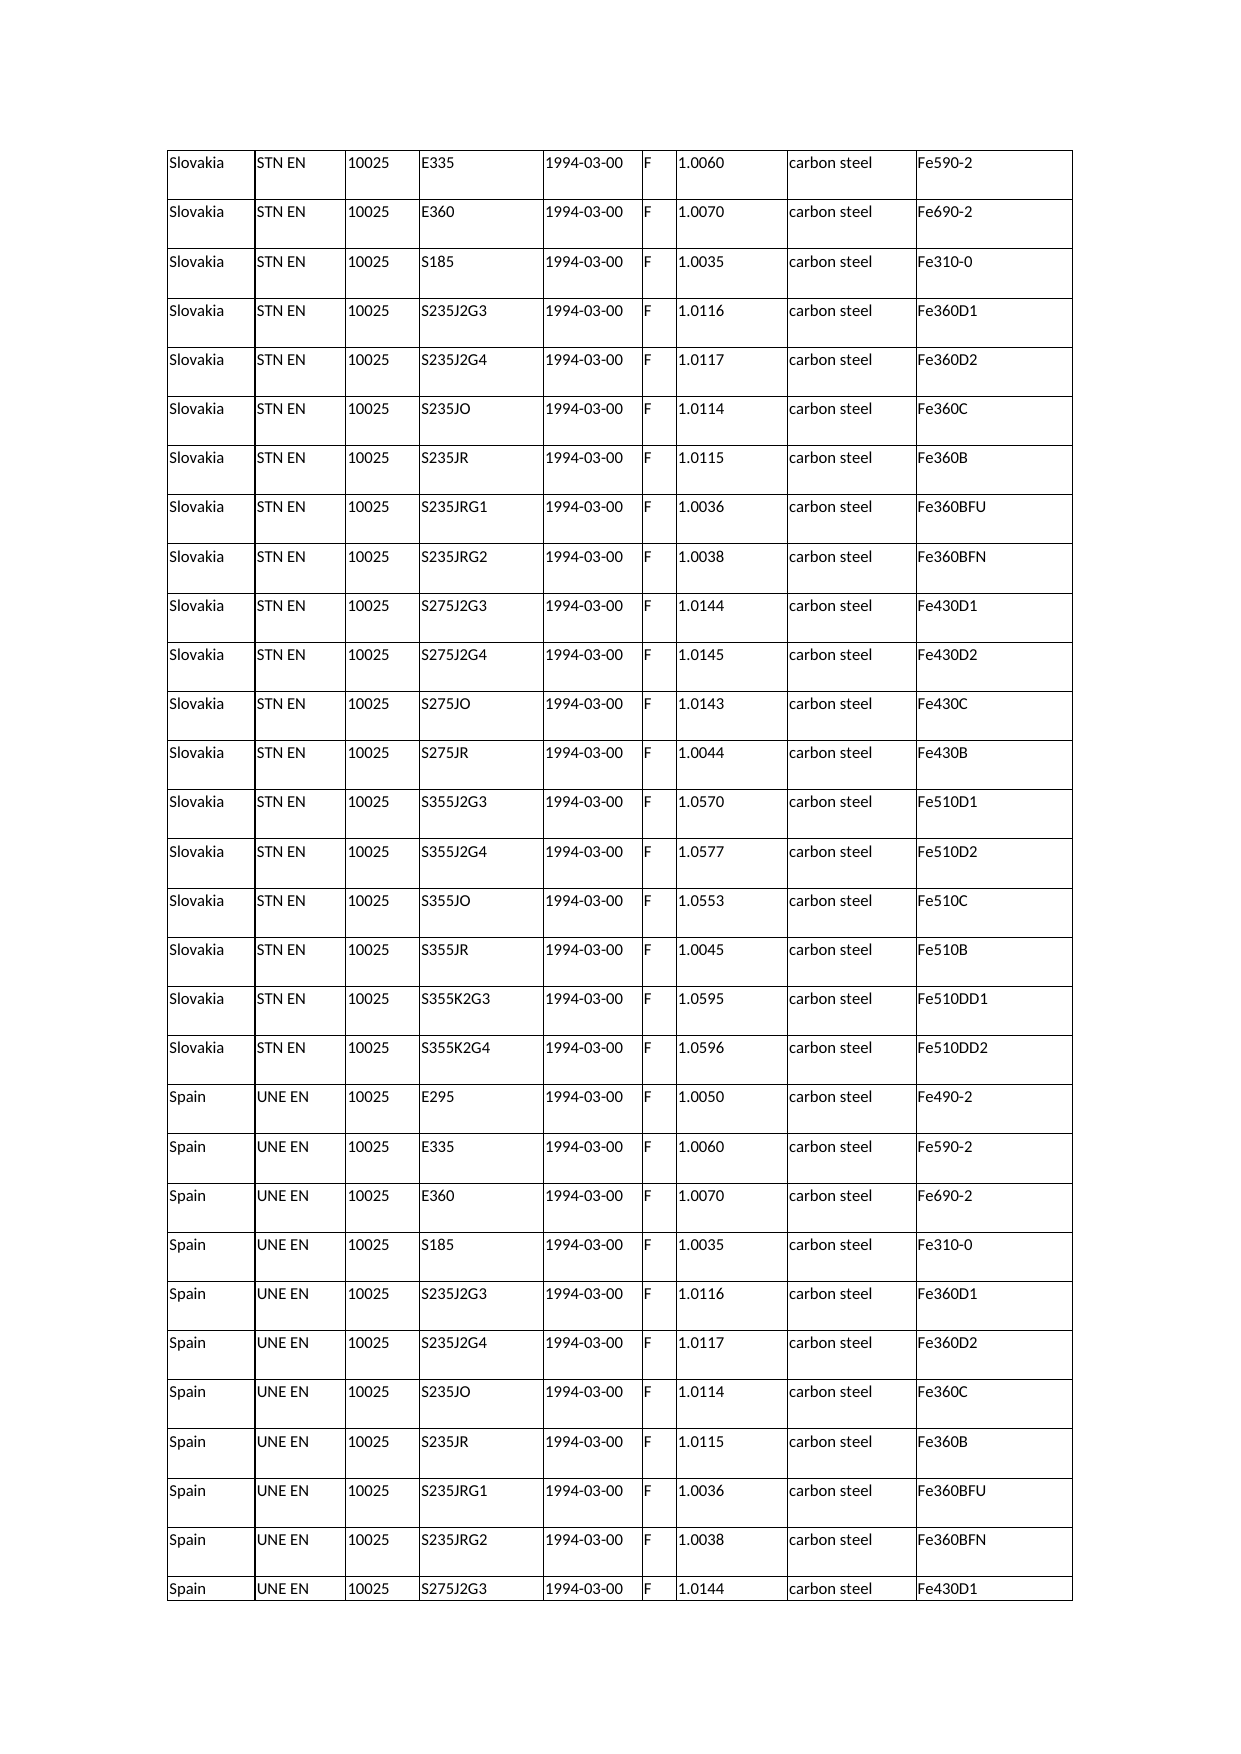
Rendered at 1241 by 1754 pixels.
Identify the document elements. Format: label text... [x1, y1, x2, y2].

table_cell S235J2G3 [420, 299, 543, 347]
table_cell Fe690-2 [917, 200, 1072, 248]
table_cell 10025 [346, 1036, 419, 1084]
table_cell 10025 [346, 1479, 419, 1527]
table_cell 1994-03-00 [544, 446, 642, 494]
table_cell carbon steel [788, 1577, 916, 1600]
table_cell Fe510C [917, 889, 1072, 937]
table_cell STN EN [256, 544, 345, 592]
table_cell STN EN [256, 889, 345, 937]
table_cell Fe430D2 [917, 643, 1072, 691]
table_cell F [643, 397, 676, 445]
table_cell UNE EN [256, 1282, 345, 1330]
table_cell 10025 [346, 938, 419, 986]
table_cell Spain [168, 1429, 254, 1477]
table_cell S235JO [420, 397, 543, 445]
table_cell Spain [168, 1528, 254, 1576]
table_cell STN EN [256, 938, 345, 986]
table_cell F [643, 741, 676, 789]
table_cell 1.0577 [677, 839, 787, 887]
table_cell carbon steel [788, 1134, 916, 1182]
table_cell F [643, 1184, 676, 1232]
table_cell STN EN [256, 594, 345, 642]
table_cell 10025 [346, 446, 419, 494]
table_cell UNE EN [256, 1184, 345, 1232]
table_cell UNE EN [256, 1528, 345, 1576]
table_cell 1.0116 [677, 1282, 787, 1330]
table_cell 10025 [346, 544, 419, 592]
table_cell 1.0114 [677, 1380, 787, 1428]
table_cell 1994-03-00 [544, 987, 642, 1035]
table_cell S235J2G3 [420, 1282, 543, 1330]
table_cell Slovakia [168, 692, 254, 740]
table_cell 1.0038 [677, 544, 787, 592]
table_cell 10025 [346, 1380, 419, 1428]
table_cell F [643, 1085, 676, 1133]
table_cell carbon steel [788, 790, 916, 838]
table_cell 1.0038 [677, 1528, 787, 1576]
table_cell STN EN [256, 839, 345, 887]
table_cell 1994-03-00 [544, 249, 642, 297]
table_cell 1994-03-00 [544, 1036, 642, 1084]
table_cell 1.0045 [677, 938, 787, 986]
table_cell UNE EN [256, 1380, 345, 1428]
table_cell STN EN [256, 495, 345, 543]
table_cell 10025 [346, 1331, 419, 1379]
table_cell 1994-03-00 [544, 594, 642, 642]
table_cell 10025 [346, 839, 419, 887]
table_cell 10025 [346, 790, 419, 838]
table_cell F [643, 1479, 676, 1527]
table_cell S235JR [420, 1429, 543, 1477]
table_cell 10025 [346, 889, 419, 937]
table_cell S275J2G4 [420, 643, 543, 691]
table_cell 1994-03-00 [544, 1331, 642, 1379]
table_cell 10025 [346, 1282, 419, 1330]
table_cell 10025 [346, 1577, 419, 1600]
table_cell S235JRG2 [420, 1528, 543, 1576]
table_cell Spain [168, 1134, 254, 1182]
table_cell 10025 [346, 1085, 419, 1133]
table_cell F [643, 889, 676, 937]
table_cell Slovakia [168, 544, 254, 592]
table_cell 10025 [346, 200, 419, 248]
table_cell 10025 [346, 348, 419, 396]
table_cell STN EN [256, 249, 345, 297]
table_cell F [643, 1282, 676, 1330]
table_cell STN EN [256, 987, 345, 1035]
table_cell STN EN [256, 200, 345, 248]
table_cell 1994-03-00 [544, 1577, 642, 1600]
table_cell 1994-03-00 [544, 1184, 642, 1232]
table_cell 1.0143 [677, 692, 787, 740]
table_cell S355K2G4 [420, 1036, 543, 1084]
table_cell 1.0036 [677, 495, 787, 543]
table_cell F [643, 1577, 676, 1600]
table_cell E335 [420, 151, 543, 199]
table_cell F [643, 348, 676, 396]
table_cell Fe690-2 [917, 1184, 1072, 1232]
table_cell carbon steel [788, 643, 916, 691]
table_cell STN EN [256, 790, 345, 838]
table_cell 10025 [346, 1528, 419, 1576]
table_cell Slovakia [168, 348, 254, 396]
table_cell STN EN [256, 446, 345, 494]
table_cell S185 [420, 1233, 543, 1281]
table_cell 10025 [346, 692, 419, 740]
table_cell 10025 [346, 1134, 419, 1182]
table_cell Slovakia [168, 397, 254, 445]
table_cell F [643, 790, 676, 838]
table_cell S235J2G4 [420, 1331, 543, 1379]
table_cell Spain [168, 1184, 254, 1232]
table_cell 1994-03-00 [544, 643, 642, 691]
table_cell S275JO [420, 692, 543, 740]
table_cell 1.0570 [677, 790, 787, 838]
table_cell Slovakia [168, 249, 254, 297]
table_cell carbon steel [788, 544, 916, 592]
table_cell carbon steel [788, 1282, 916, 1330]
table_cell Slovakia [168, 495, 254, 543]
table_cell F [643, 643, 676, 691]
table_cell F [643, 1528, 676, 1576]
table_cell Fe510B [917, 938, 1072, 986]
table_cell S355K2G3 [420, 987, 543, 1035]
table_cell STN EN [256, 741, 345, 789]
table_cell 1994-03-00 [544, 889, 642, 937]
table_cell Fe430C [917, 692, 1072, 740]
table_cell 10025 [346, 741, 419, 789]
table_cell Fe510DD2 [917, 1036, 1072, 1084]
table_cell E295 [420, 1085, 543, 1133]
table_cell 1.0595 [677, 987, 787, 1035]
table_cell E360 [420, 200, 543, 248]
table_cell Slovakia [168, 1036, 254, 1084]
table_cell F [643, 1380, 676, 1428]
table_cell 1.0117 [677, 348, 787, 396]
table_cell S235JRG1 [420, 495, 543, 543]
table_cell F [643, 446, 676, 494]
table_cell Fe510D2 [917, 839, 1072, 887]
table_cell Slovakia [168, 790, 254, 838]
table_cell carbon steel [788, 741, 916, 789]
table_cell 1.0117 [677, 1331, 787, 1379]
table_cell F [643, 839, 676, 887]
table_cell 1994-03-00 [544, 790, 642, 838]
table_cell 1.0050 [677, 1085, 787, 1133]
table_cell S235JR [420, 446, 543, 494]
table_cell Fe310-0 [917, 1233, 1072, 1281]
table_cell Slovakia [168, 938, 254, 986]
table_cell 1994-03-00 [544, 348, 642, 396]
table_cell E360 [420, 1184, 543, 1232]
table_cell Fe360D1 [917, 299, 1072, 347]
table_cell Slovakia [168, 446, 254, 494]
table_cell 1.0035 [677, 249, 787, 297]
table_cell carbon steel [788, 1331, 916, 1379]
table_cell Spain [168, 1331, 254, 1379]
table_cell 1994-03-00 [544, 1233, 642, 1281]
table_cell UNE EN [256, 1134, 345, 1182]
table_cell S355JO [420, 889, 543, 937]
table_cell 1994-03-00 [544, 692, 642, 740]
table_cell carbon steel [788, 1184, 916, 1232]
table_cell Fe360BFU [917, 495, 1072, 543]
table_cell Fe360C [917, 1380, 1072, 1428]
table_cell STN EN [256, 299, 345, 347]
table_cell 10025 [346, 249, 419, 297]
table_cell carbon steel [788, 1429, 916, 1477]
table_cell F [643, 1036, 676, 1084]
table_cell Fe510D1 [917, 790, 1072, 838]
table_cell 1.0145 [677, 643, 787, 691]
table_cell STN EN [256, 692, 345, 740]
table_cell Fe360C [917, 397, 1072, 445]
table_cell STN EN [256, 643, 345, 691]
table_cell UNE EN [256, 1577, 345, 1600]
table_cell F [643, 1134, 676, 1182]
table_cell Fe360BFU [917, 1479, 1072, 1527]
table_cell 10025 [346, 1429, 419, 1477]
table_cell Spain [168, 1479, 254, 1527]
table_cell Spain [168, 1380, 254, 1428]
table_cell 1994-03-00 [544, 741, 642, 789]
table_cell S235JRG2 [420, 544, 543, 592]
table_cell Fe360B [917, 446, 1072, 494]
table_cell Spain [168, 1085, 254, 1133]
table_cell 1994-03-00 [544, 938, 642, 986]
table_cell F [643, 249, 676, 297]
table_cell S355J2G4 [420, 839, 543, 887]
table_cell F [643, 151, 676, 199]
table_cell Slovakia [168, 741, 254, 789]
table_cell carbon steel [788, 889, 916, 937]
table_cell Fe590-2 [917, 151, 1072, 199]
table_cell E335 [420, 1134, 543, 1182]
table_cell F [643, 495, 676, 543]
table_cell S235J2G4 [420, 348, 543, 396]
table_cell Fe360BFN [917, 1528, 1072, 1576]
table_cell carbon steel [788, 839, 916, 887]
table_cell Slovakia [168, 151, 254, 199]
table_cell 1.0060 [677, 151, 787, 199]
table_cell STN EN [256, 397, 345, 445]
table_cell Fe360D1 [917, 1282, 1072, 1330]
table_cell F [643, 200, 676, 248]
table_cell 1994-03-00 [544, 1528, 642, 1576]
table_cell 1.0115 [677, 1429, 787, 1477]
table_cell carbon steel [788, 1036, 916, 1084]
table_cell Fe360BFN [917, 544, 1072, 592]
table_cell 1.0144 [677, 1577, 787, 1600]
table_cell Fe310-0 [917, 249, 1072, 297]
table_cell 10025 [346, 1184, 419, 1232]
table_cell 1994-03-00 [544, 200, 642, 248]
table_cell 1.0044 [677, 741, 787, 789]
table_cell 1994-03-00 [544, 544, 642, 592]
table_cell 1994-03-00 [544, 839, 642, 887]
table_cell Spain [168, 1233, 254, 1281]
table_cell Fe590-2 [917, 1134, 1072, 1182]
table_cell carbon steel [788, 594, 916, 642]
table_cell S355J2G3 [420, 790, 543, 838]
table_cell 1994-03-00 [544, 1479, 642, 1527]
table_cell 1.0036 [677, 1479, 787, 1527]
table_cell S275J2G3 [420, 1577, 543, 1600]
table_cell carbon steel [788, 151, 916, 199]
table_cell Fe490-2 [917, 1085, 1072, 1133]
table_cell carbon steel [788, 299, 916, 347]
table_cell 1994-03-00 [544, 1085, 642, 1133]
table_cell 1994-03-00 [544, 299, 642, 347]
table_cell F [643, 1331, 676, 1379]
table_cell carbon steel [788, 987, 916, 1035]
table_cell 1994-03-00 [544, 397, 642, 445]
table_cell 1.0114 [677, 397, 787, 445]
table_cell 1994-03-00 [544, 1429, 642, 1477]
table_cell carbon steel [788, 938, 916, 986]
table_cell Spain [168, 1282, 254, 1330]
table_cell 1994-03-00 [544, 495, 642, 543]
table_cell 1.0553 [677, 889, 787, 937]
table_cell Fe360D2 [917, 1331, 1072, 1379]
table_cell F [643, 544, 676, 592]
table_cell 1.0070 [677, 200, 787, 248]
table_cell F [643, 987, 676, 1035]
table_cell 10025 [346, 299, 419, 347]
table_cell F [643, 1233, 676, 1281]
table_cell carbon steel [788, 397, 916, 445]
table_cell carbon steel [788, 1528, 916, 1576]
table_cell Fe510DD1 [917, 987, 1072, 1035]
table_cell carbon steel [788, 200, 916, 248]
table_cell UNE EN [256, 1429, 345, 1477]
table_cell 1.0144 [677, 594, 787, 642]
table_cell 1.0070 [677, 1184, 787, 1232]
table_cell 1.0035 [677, 1233, 787, 1281]
table_cell carbon steel [788, 1085, 916, 1133]
table_cell Spain [168, 1577, 254, 1600]
table_cell Slovakia [168, 594, 254, 642]
table_cell F [643, 938, 676, 986]
table_cell UNE EN [256, 1233, 345, 1281]
table_cell F [643, 594, 676, 642]
table_cell Fe360B [917, 1429, 1072, 1477]
table_cell F [643, 692, 676, 740]
table_cell carbon steel [788, 495, 916, 543]
table_cell UNE EN [256, 1331, 345, 1379]
table_cell carbon steel [788, 1233, 916, 1281]
table_cell carbon steel [788, 1380, 916, 1428]
table_cell S185 [420, 249, 543, 297]
table_cell 1.0116 [677, 299, 787, 347]
table_cell 1.0115 [677, 446, 787, 494]
table_cell 1.0060 [677, 1134, 787, 1182]
table_cell 10025 [346, 397, 419, 445]
table_cell S355JR [420, 938, 543, 986]
table_cell Slovakia [168, 839, 254, 887]
table_cell Slovakia [168, 987, 254, 1035]
table_cell S235JO [420, 1380, 543, 1428]
table_cell S275J2G3 [420, 594, 543, 642]
table_cell Slovakia [168, 299, 254, 347]
table_cell 1994-03-00 [544, 1380, 642, 1428]
table_cell carbon steel [788, 692, 916, 740]
table_cell UNE EN [256, 1085, 345, 1133]
table_cell Fe430D1 [917, 594, 1072, 642]
table_cell Fe430D1 [917, 1577, 1072, 1600]
table_cell 1994-03-00 [544, 1282, 642, 1330]
table_cell S275JR [420, 741, 543, 789]
table_cell Slovakia [168, 889, 254, 937]
table_cell 10025 [346, 643, 419, 691]
table_cell carbon steel [788, 348, 916, 396]
table_cell Fe360D2 [917, 348, 1072, 396]
table_cell carbon steel [788, 1479, 916, 1527]
table_cell 10025 [346, 594, 419, 642]
table_cell carbon steel [788, 249, 916, 297]
table_cell F [643, 299, 676, 347]
table_cell 10025 [346, 1233, 419, 1281]
table_cell carbon steel [788, 446, 916, 494]
table_cell STN EN [256, 151, 345, 199]
table_cell 10025 [346, 987, 419, 1035]
table_cell 10025 [346, 151, 419, 199]
table_cell UNE EN [256, 1479, 345, 1527]
table_cell Slovakia [168, 643, 254, 691]
table_cell S235JRG1 [420, 1479, 543, 1527]
table_cell STN EN [256, 1036, 345, 1084]
table_cell 1994-03-00 [544, 1134, 642, 1182]
table_cell F [643, 1429, 676, 1477]
table_cell Slovakia [168, 200, 254, 248]
table_cell Fe430B [917, 741, 1072, 789]
table_cell 10025 [346, 495, 419, 543]
table_cell 1.0596 [677, 1036, 787, 1084]
table_cell 1994-03-00 [544, 151, 642, 199]
table_cell STN EN [256, 348, 345, 396]
